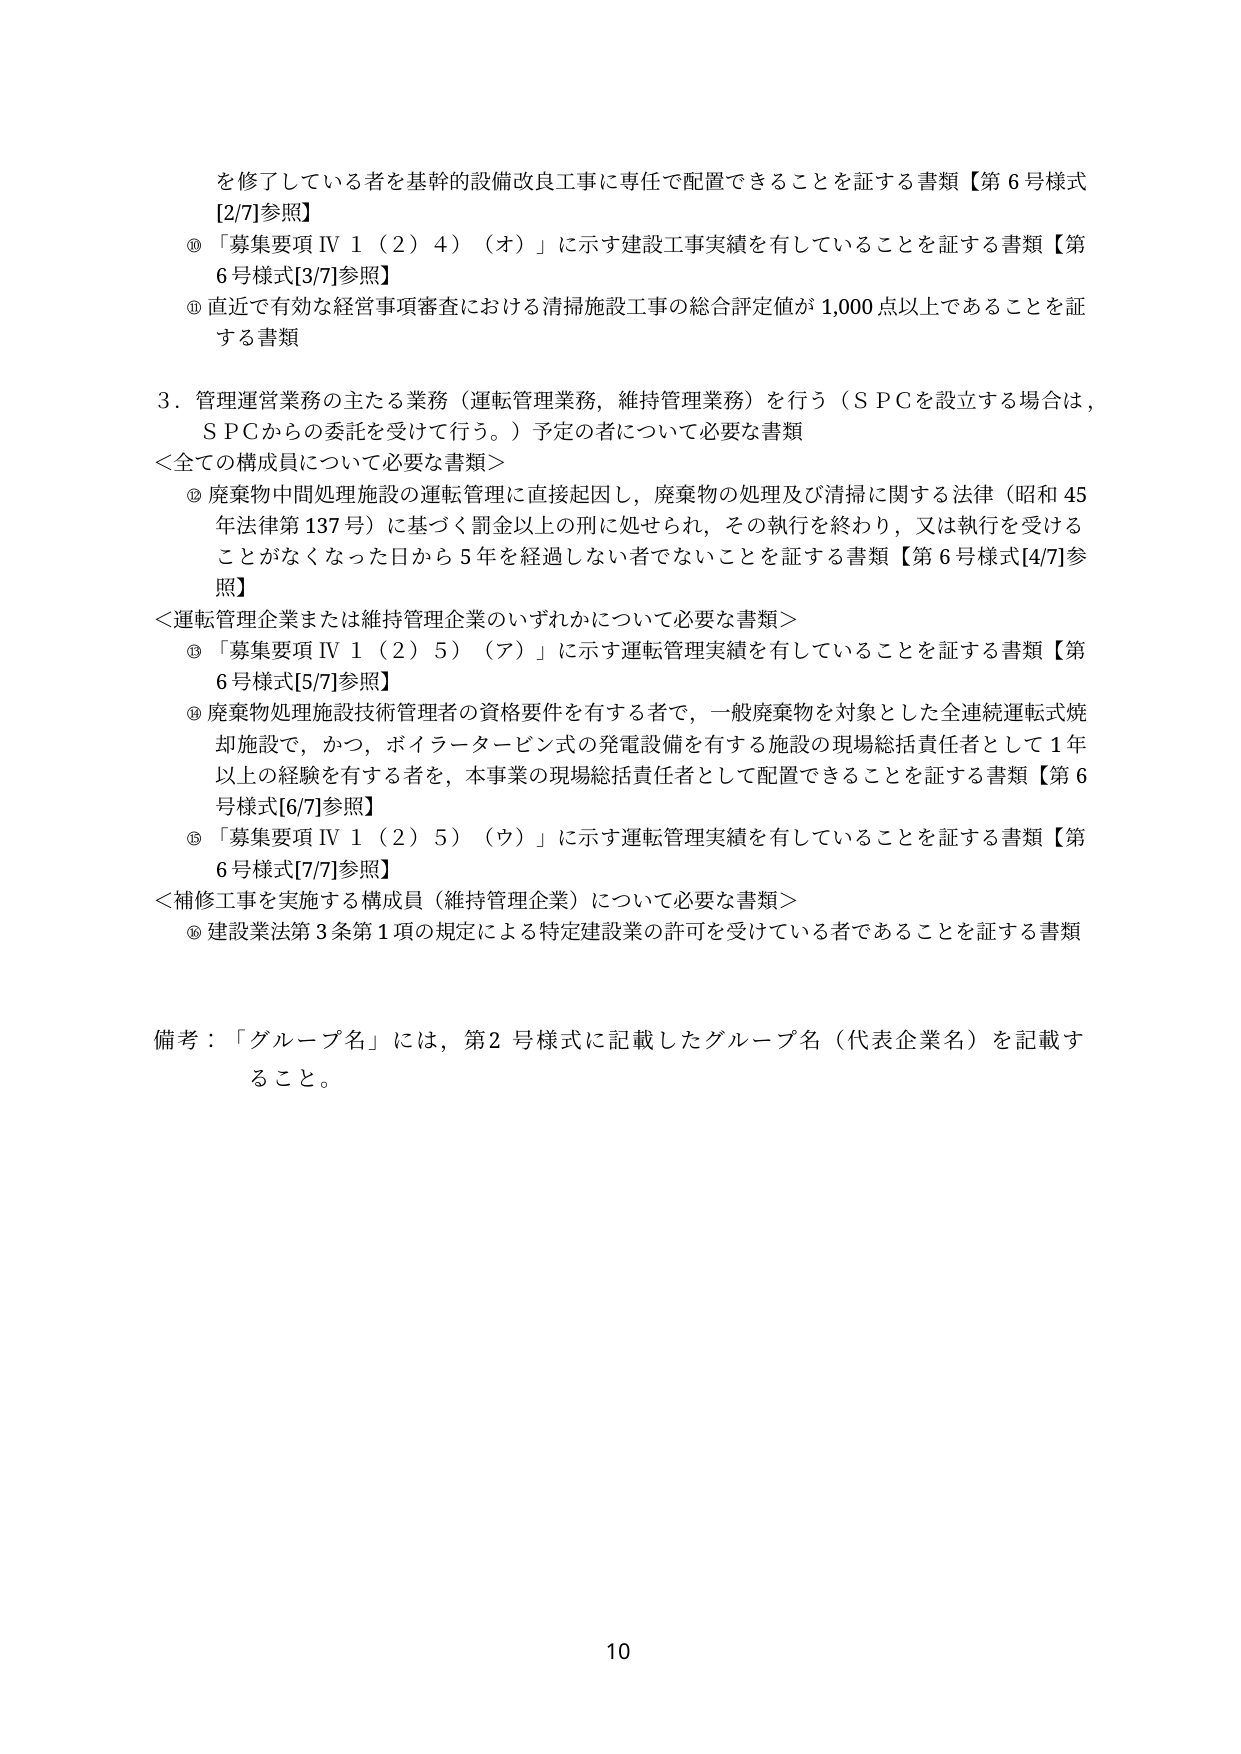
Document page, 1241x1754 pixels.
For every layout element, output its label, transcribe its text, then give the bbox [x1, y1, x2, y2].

text ３．管理運営業務の主たる業務（運転管理業務，維持管理業務）を行う（ＳＰＣを設立する場合は，ＳＰＣからの委託を受けて行う。）予定の者について必要な書類 [153, 383, 1087, 446]
text ⑭ 廃棄物処理施設技術管理者の資格要件を有する者で，一般廃棄物を対象とした全連続運転式焼却施設で，かつ，ボイラータービン式の発電設備を有する施設の現場総括責任者として1年以上の経験を有する者を，本事業の現場総括責任者として配置できることを証する書類【第6号様式[6/7]参照】 [186, 696, 1087, 821]
text ＜全ての構成員について必要な書類＞ [153, 446, 1087, 477]
text ⑯ 建設業法第3条第1項の規定による特定建設業の許可を受けている者であることを証する書類 [186, 914, 1087, 946]
text ⑫ 廃棄物中間処理施設の運転管理に直接起因し，廃棄物の処理及び清掃に関する法律（昭和45年法律第137号）に基づく罰金以上の刑に処せられ，その執行を終わり，又は執行を受けることがなくなった日から5年を経過しない者でないことを証する書類【第6号様式[4/7]参照】 [186, 477, 1087, 602]
text 備考：「グループ名」には，第2号様式に記載したグループ名（代表企業名）を記載すること。 [153, 1021, 1087, 1096]
text ⑮ 「募集要項 Ⅳ １（２）５）（ウ）」に示す運転管理実績を有していることを証する書類【第6号様式[7/7]参照】 [186, 821, 1087, 883]
text ＜補修工事を実施する構成員（維持管理企業）について必要な書類＞ [153, 883, 1087, 914]
text ⑩ 「募集要項 Ⅳ １（２）４）（オ）」に示す建設工事実績を有していることを証する書類【第6号様式[3/7]参照】 [186, 227, 1087, 289]
text ⑪ 直近で有効な経営事項審査における清掃施設工事の総合評定値が1,000点以上であることを証する書類 [186, 289, 1087, 352]
text ＜運転管理企業または維持管理企業のいずれかについて必要な書類＞ [153, 602, 1087, 633]
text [186, 164, 1087, 227]
text ⑬ 「募集要項 Ⅳ １（２）５）（ア）」に示す運転管理実績を有していることを証する書類【第6号様式[5/7]参照】 [186, 633, 1087, 696]
